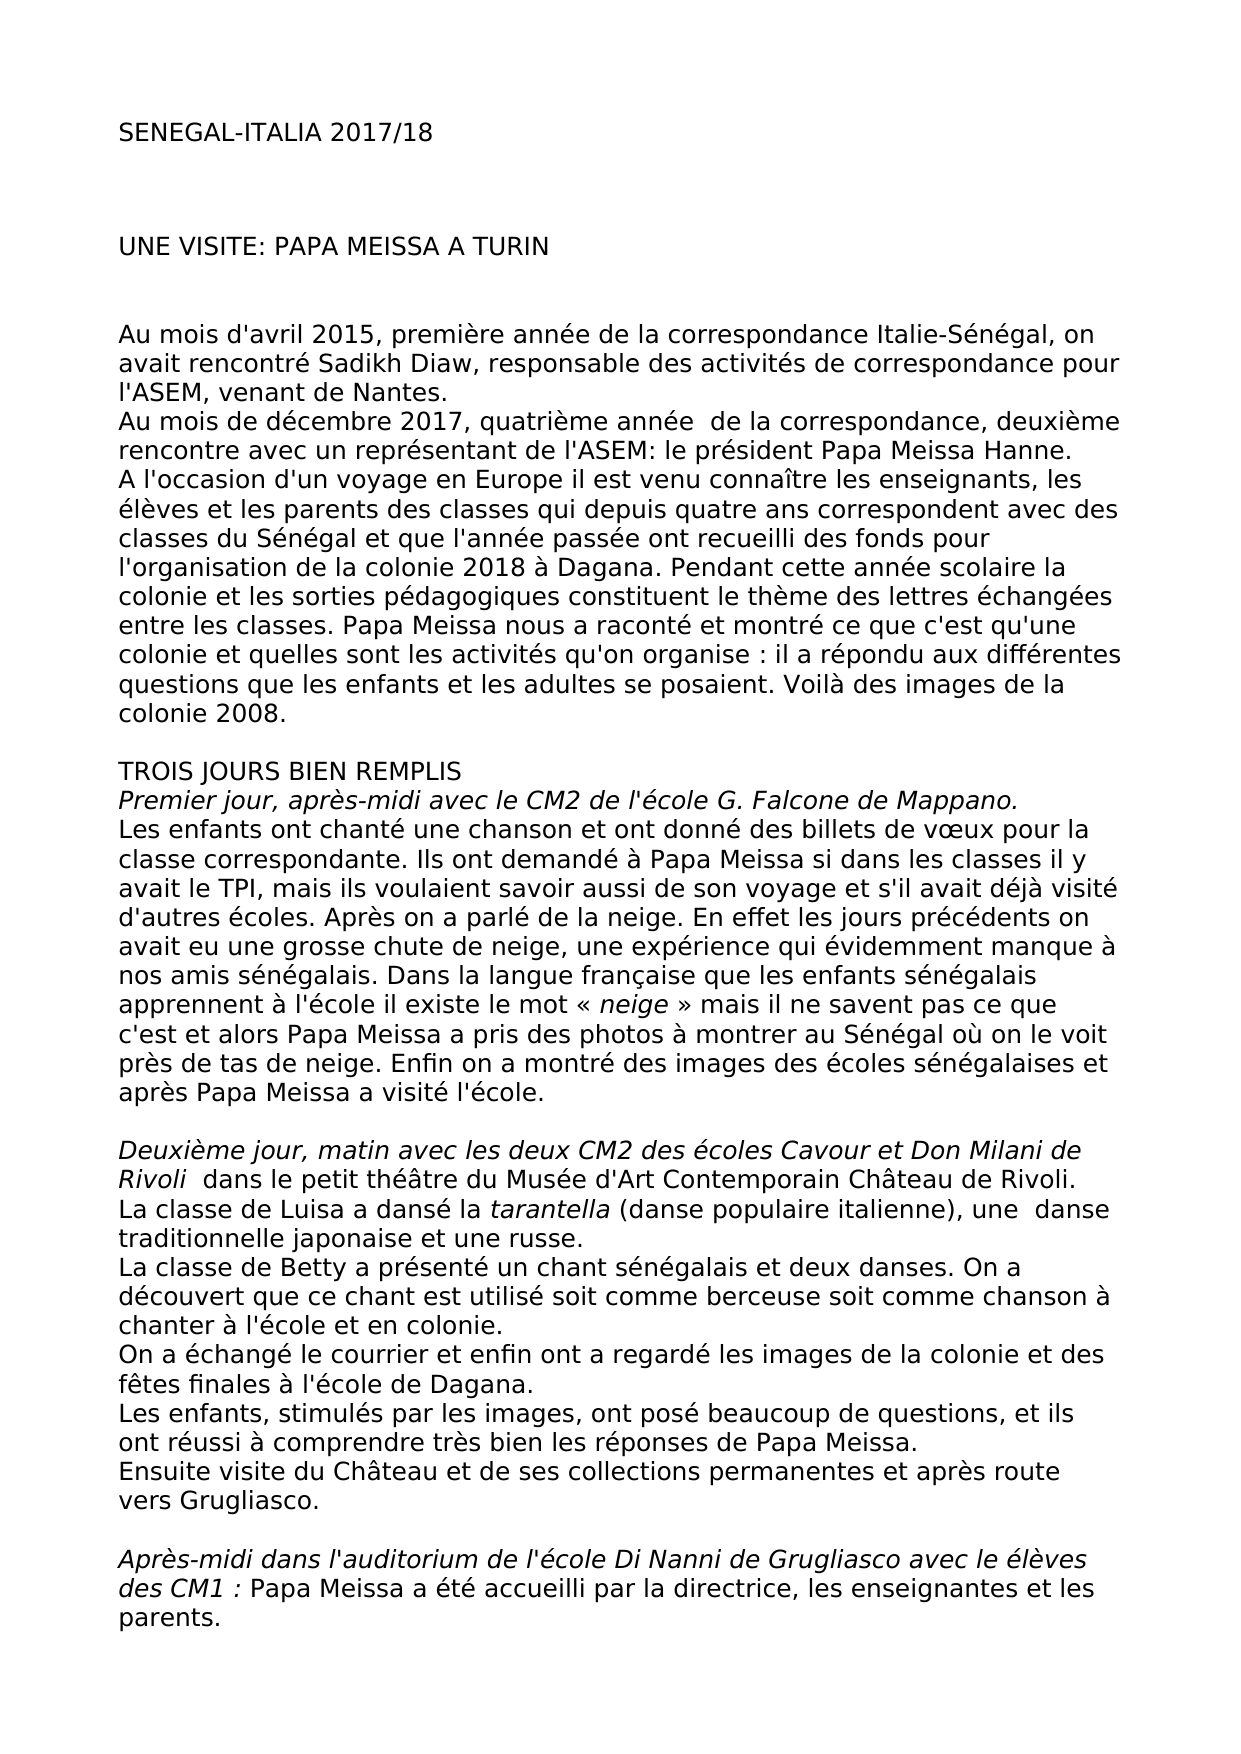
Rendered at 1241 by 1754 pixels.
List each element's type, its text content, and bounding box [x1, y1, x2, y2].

text TROIS JOURS BIEN REMPLIS [118, 757, 1122, 786]
text La classe de Betty a présenté un chant sénégalais et deux danses. On a découvert que ce chant est utilisé soit comme berceuse soit comme chanson à chanter à l'école et en colonie. [118, 1253, 1122, 1341]
text Premier jour, après-midi avec le CM2 de l'école G. Falcone de Mappano. [118, 786, 1122, 816]
text Au mois d'avril 2015, première année de la correspondance Italie-Sénégal, on avait rencontré Sadikh Diaw, responsable des activités de correspondance pour l'ASEM, venant de Nantes. [118, 320, 1122, 407]
text SENEGAL-ITALIA 2017/18 [118, 118, 1122, 147]
text On a échangé le courrier et enfin ont a regardé les images de la colonie et des fêtes finales à l'école de Dagana. [118, 1341, 1122, 1399]
text Les enfants, stimulés par les images, ont posé beaucoup de questions, et ils ont réussi à comprendre très bien les réponses de Papa Meissa. [118, 1399, 1122, 1457]
text Deuxième jour, matin avec les deux CM2 des écoles Cavour et Don Milani de Rivoli dans le petit théâtre du Musée d'Art Contemporain Château de Rivoli. [118, 1136, 1122, 1195]
text UNE VISITE: PAPA MEISSA A TURIN [118, 232, 1122, 261]
text Au mois de décembre 2017, quatrième année de la correspondance, deuxième rencontre avec un représentant de l'ASEM: le président Papa Meissa Hanne. [118, 407, 1122, 466]
text A l'occasion d'un voyage en Europe il est venu connaître les enseignants, les élèves et les parents des classes qui depuis quatre ans correspondent avec des classes du Sénégal et que l'année passée ont recueilli des fonds pour l'organisation de la colonie 2018 à Dagana. Pendant cette année scolaire la colonie et les sorties pédagogiques constituent le thème des lettres échangées entre les classes. Papa Meissa nous a raconté et montré ce que c'est qu'une colonie et quelles sont les activités qu'on organise : il a répondu aux différentes questions que les enfants et les adultes se posaient. Voilà des images de la colonie 2008. [118, 466, 1122, 728]
text La classe de Luisa a dansé la tarantella (danse populaire italienne), une danse traditionnelle japonaise et une russe. [118, 1195, 1122, 1253]
text Après-midi dans l'auditorium de l'école Di Nanni de Grugliasco avec le élèves des CM1 : Papa Meissa a été accueilli par la directrice, les enseignantes et les parents. [118, 1545, 1122, 1632]
text Les enfants ont chanté une chanson et ont donné des billets de vœux pour la classe correspondante. Ils ont demandé à Papa Meissa si dans les classes il y avait le TPI, mais ils voulaient savoir aussi de son voyage et s'il avait déjà visité d'autres écoles. Après on a parlé de la neige. En effet les jours précédents on avait eu une grosse chute de neige, une expérience qui évidemment manque à nos amis sénégalais. Dans la langue française que les enfants sénégalais apprennent à l'école il existe le mot « neige » mais il ne savent pas ce que c'est et alors Papa Meissa a pris des photos à montrer au Sénégal où on le voit près de tas de neige. Enfin on a montré des images des écoles sénégalaises et après Papa Meissa a visité l'école. [118, 816, 1122, 1107]
text Ensuite visite du Château et de ses collections permanentes et après route vers Grugliasco. [118, 1457, 1122, 1516]
